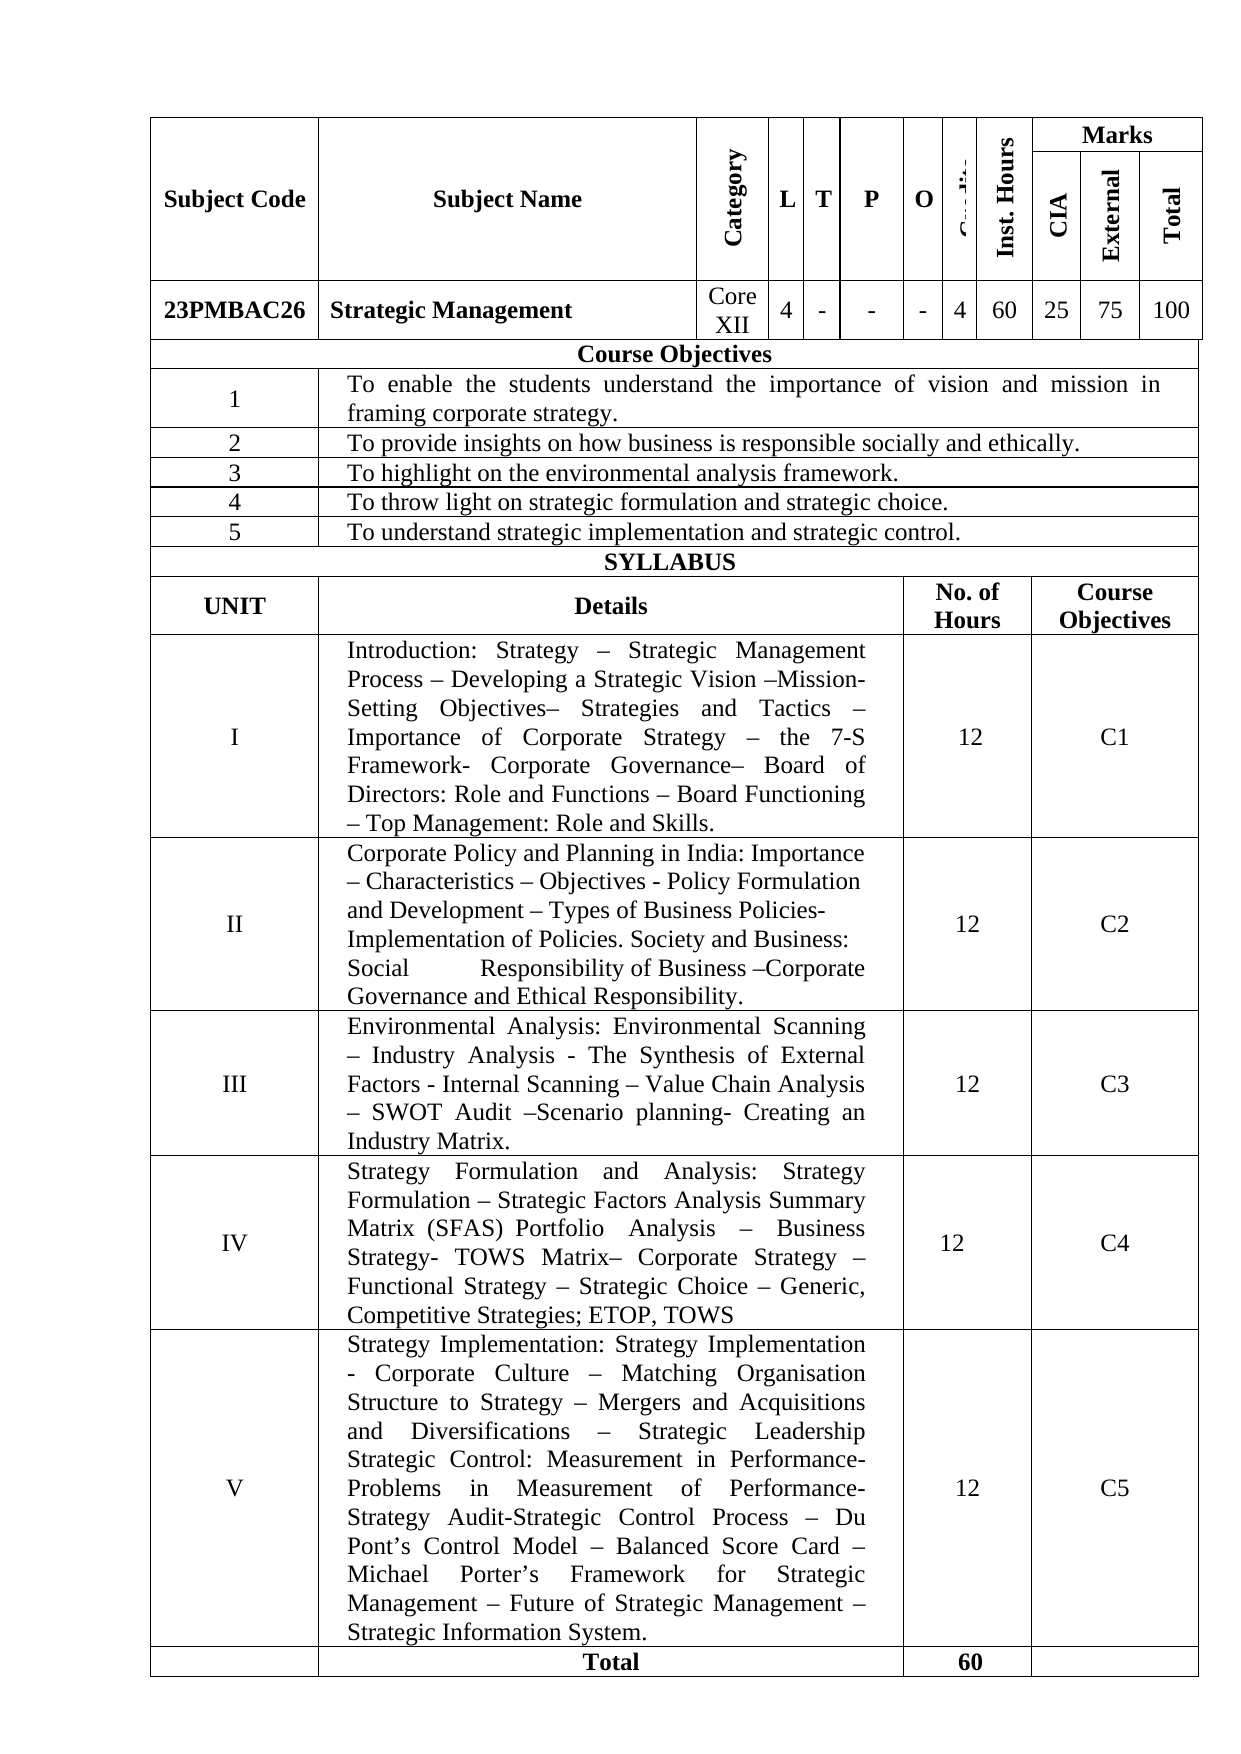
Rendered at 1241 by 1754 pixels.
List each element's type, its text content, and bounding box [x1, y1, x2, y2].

table_cell 2 [151, 428, 318, 457]
table_cell Course Objectives [1032, 577, 1198, 634]
table_cell To provide insights on how business is responsible socially and ethically. [319, 428, 1198, 457]
table_cell Corporate Policy and Planning in India: Importance – Characteristics – Objectives - Policy Formulation and Development – Types of Business Policies-Implementation of Policies. Society and Business: Social Responsibility of Business –Corporate Governance and Ethical Responsibility. [319, 838, 903, 1010]
table_cell To understand strategic implementation and strategic control. [319, 517, 1198, 546]
table_cell To throw light on strategic formulation and strategic choice. [319, 488, 1198, 516]
table_cell - [904, 281, 942, 338]
table_cell - [804, 281, 839, 338]
table_cell 12 [904, 838, 1031, 1010]
table_cell 3 [151, 458, 318, 486]
table_cell 4 [769, 281, 803, 338]
table_cell Strategy Formulation and Analysis: Strategy Formulation – Strategic Factors Analysis Summary Matrix (SFAS) Portfolio Analysis – Business Strategy- TOWS Matrix– Corporate Strategy – Functional Strategy – Strategic Choice – Generic, Competitive Strategies; ETOP, TOWS [319, 1156, 903, 1328]
table_header Credits [943, 118, 976, 280]
table_header T [804, 118, 839, 280]
table_cell External [1081, 152, 1139, 280]
table_cell C2 [1032, 838, 1198, 1010]
table_cell IV [151, 1156, 318, 1328]
table_cell Total [319, 1647, 903, 1676]
table_cell UNIT [151, 577, 318, 634]
table_cell [151, 1647, 318, 1676]
table_cell 100 [1140, 281, 1202, 338]
table_cell 12 [904, 1011, 1031, 1155]
table_cell III [151, 1011, 318, 1155]
table_cell Core XII [697, 281, 768, 338]
table_cell SYLLABUS [151, 547, 1198, 576]
table_cell Course Objectives [151, 340, 1198, 368]
table_cell 5 [151, 517, 318, 546]
table_cell C5 [1032, 1330, 1198, 1646]
table_cell 1 [151, 369, 318, 427]
table_cell II [151, 838, 318, 1010]
table_cell Introduction: Strategy – Strategic Management Process – Developing a Strategic Vision –Mission- Setting Objectives– Strategies and Tactics – Importance of Corporate Strategy – the 7-S Framework- Corporate Governance– Board of Directors: Role and Functions – Board Functioning – Top Management: Role and Skills. [319, 635, 903, 837]
table_cell 60 [977, 281, 1032, 338]
table_cell Environmental Analysis: Environmental Scanning – Industry Analysis - The Synthesis of External Factors - Internal Scanning – Value Chain Analysis – SWOT Audit –Scenario planning- Creating an Industry Matrix. [319, 1011, 903, 1155]
table_cell V [151, 1330, 318, 1646]
table_cell 60 [904, 1647, 1031, 1676]
table_cell 25 [1033, 281, 1080, 338]
table_header Subject Code [151, 118, 318, 280]
table_cell I [151, 635, 318, 837]
table_header L [769, 118, 803, 280]
table_header Subject Name [319, 118, 696, 280]
table_cell 23PMBAC26 [151, 281, 318, 338]
table_cell No. of Hours [904, 577, 1031, 634]
table_cell Strategy Implementation: Strategy Implementation - Corporate Culture – Matching Organisation Structure to Strategy – Mergers and Acquisitions and Diversifications – Strategic Leadership Strategic Control: Measurement in Performance- Problems in Measurement of Performance- Strategy Audit-Strategic Control Process – Du Pont’s Control Model – Balanced Score Card – Michael Porter’s Framework for Strategic Management – Future of Strategic Management – Strategic Information System. [319, 1330, 903, 1646]
table_cell C4 [1032, 1156, 1198, 1328]
table_header Marks [1033, 118, 1202, 151]
table_cell CIA [1033, 152, 1080, 280]
table_cell 12 [904, 635, 1031, 837]
table_header Category [697, 118, 768, 280]
table_cell To enable the students understand the importance of vision and mission in framing corporate strategy. [319, 369, 1198, 427]
table_header P [841, 118, 903, 280]
table_cell C1 [1032, 635, 1198, 837]
table_cell 4 [943, 281, 976, 338]
table_cell 75 [1081, 281, 1139, 338]
table_cell C3 [1032, 1011, 1198, 1155]
table_header O [904, 118, 942, 280]
table_cell Total [1140, 152, 1202, 280]
table_cell 4 [151, 488, 318, 516]
table_cell [1032, 1647, 1198, 1676]
table_cell 12 [904, 1156, 1031, 1328]
table_cell 12 [904, 1330, 1031, 1646]
table_cell To highlight on the environmental analysis framework. [319, 458, 1198, 486]
table_cell Details [319, 577, 903, 634]
table_cell Strategic Management [319, 281, 696, 338]
table_header Inst. Hours [977, 118, 1032, 280]
table_cell - [841, 281, 903, 338]
